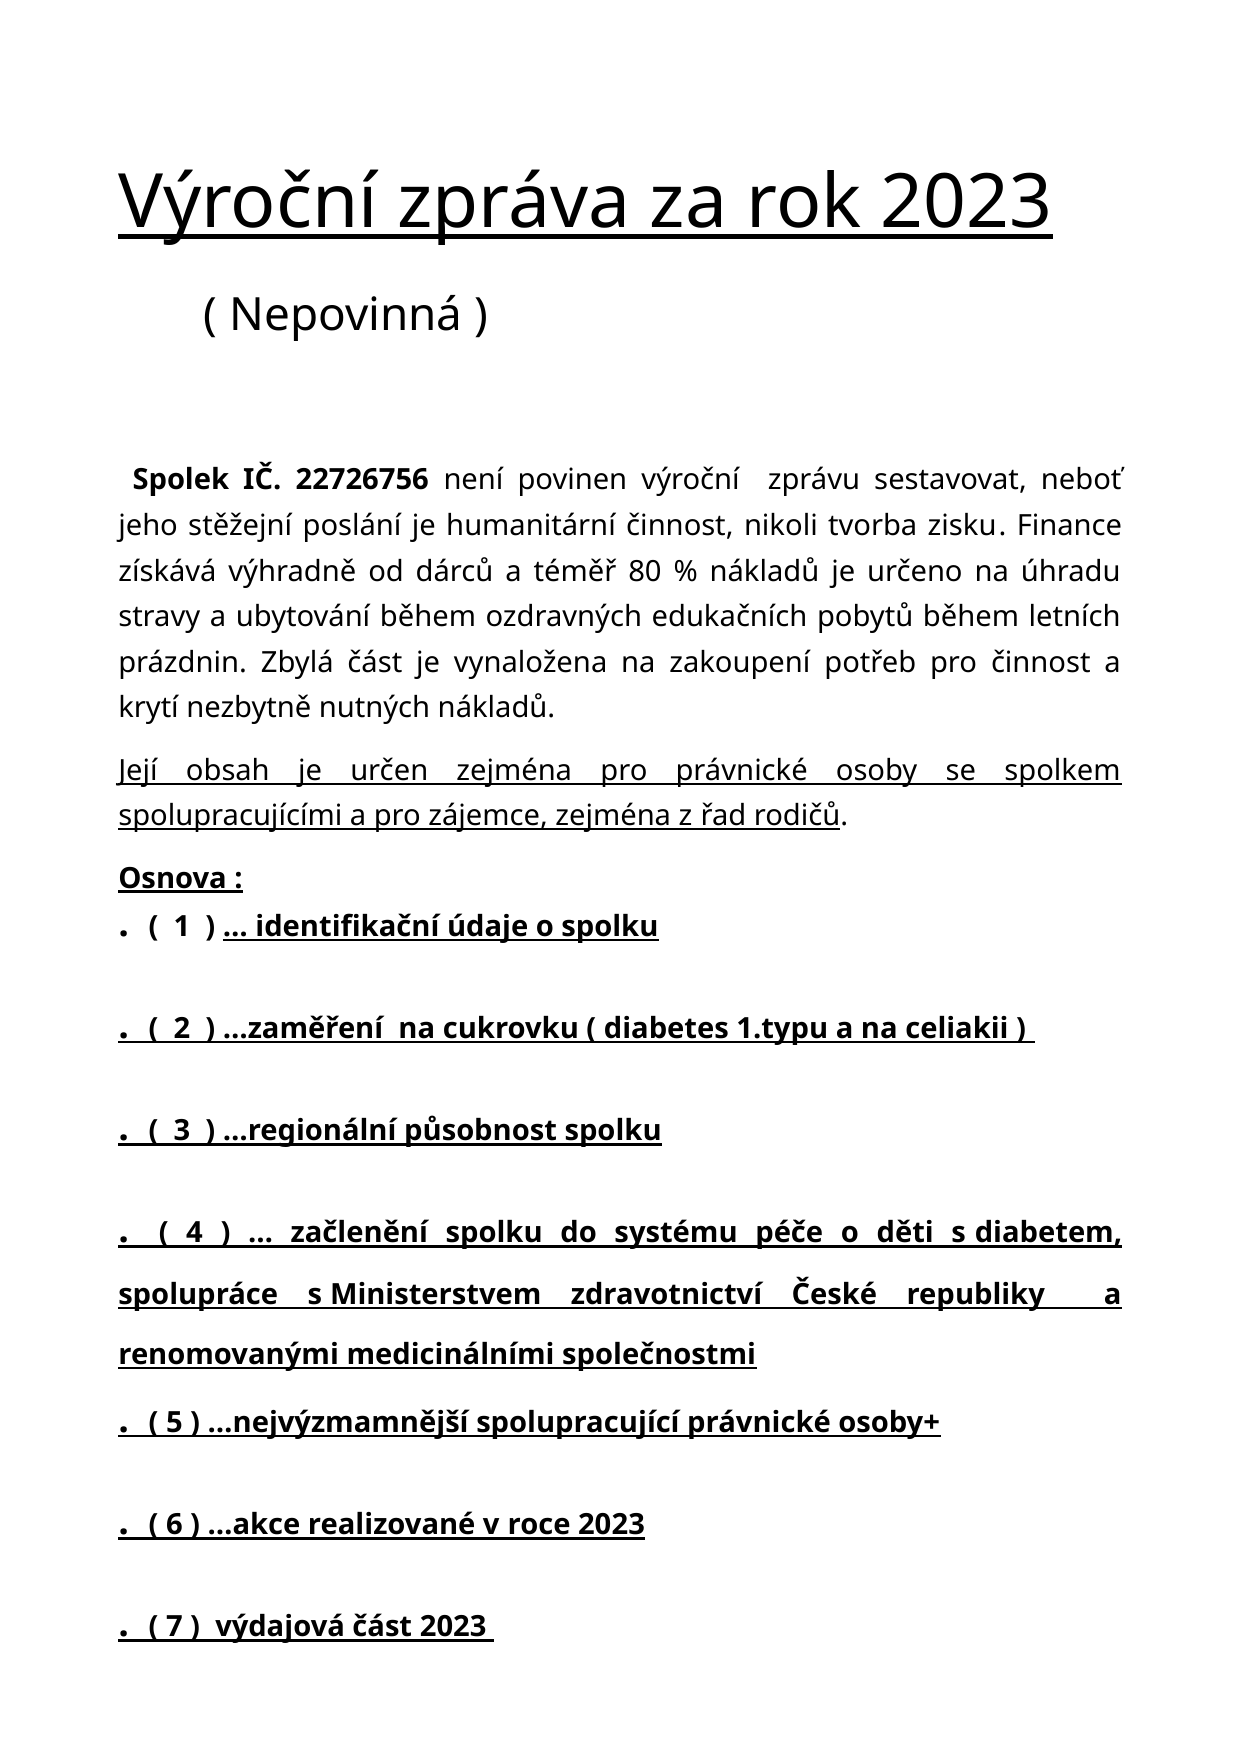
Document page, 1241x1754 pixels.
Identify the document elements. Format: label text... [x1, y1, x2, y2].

text . ( 4 ) … začlenění spolku do systému péče o děti s diabetem, spolupráce s Ministerstvem zdravotnictví České republiky a renomovanými medicinálními společnostmi [118, 1248, 1122, 1307]
text . ( 2 ) …zaměření na cukrovku ( diabetes 1.typu a na celiakii ) [118, 999, 1122, 1050]
text Její obsah je určen zejména pro právnické osoby se spolkem spolupracujícími a pro zájemce, zejména z řad rodičů. [118, 749, 1122, 783]
text . ( 1 ) … identifikační údaje o spolku [118, 897, 1122, 948]
text . ( 6 ) …akce realizované v roce 2023 [118, 1495, 1122, 1546]
text . ( 7 ) výdajová část 2023 [118, 1597, 1122, 1648]
text . ( 4 ) … začlenění spolku do systému péče o děti s diabetem, spolupráce s Ministerstvem zdravotnictví České republiky a renomovanými medicinálními společnostmi [118, 1203, 1122, 1245]
text . ( 5 ) …nejvýzmamnější spolupracující právnické osoby+ [118, 1393, 1122, 1444]
text . ( 4 ) … začlenění spolku do systému péče o děti s diabetem, spolupráce s Ministerstvem zdravotnictví České republiky a renomovanými medicinálními společnostmi [118, 1309, 1122, 1373]
text ( Nepovinná ) [118, 282, 1122, 344]
text Výroční zpráva za rok 2023 [118, 148, 1122, 250]
text Osnova : [118, 857, 1122, 897]
text Spolek IČ. 22726756 není povinen výroční zprávu sestavovat, neboť jeho stěžejní poslání je humanitární činnost, nikoli tvorba zisku. Finance získává výhradně od dárců a téměř 80 % nákladů je určeno na úhradu stravy a ubytování během ozdravných edukačních pobytů během letních prázdnin. Zbylá část je vynaložena na zakoupení potřeb pro činnost a krytí nezbytně nutných nákladů. [118, 458, 1122, 726]
text Její obsah je určen zejména pro právnické osoby se spolkem spolupracujícími a pro zájemce, zejména z řad rodičů. [118, 785, 1122, 834]
text . ( 3 ) …regionální působnost spolku [118, 1101, 1122, 1152]
